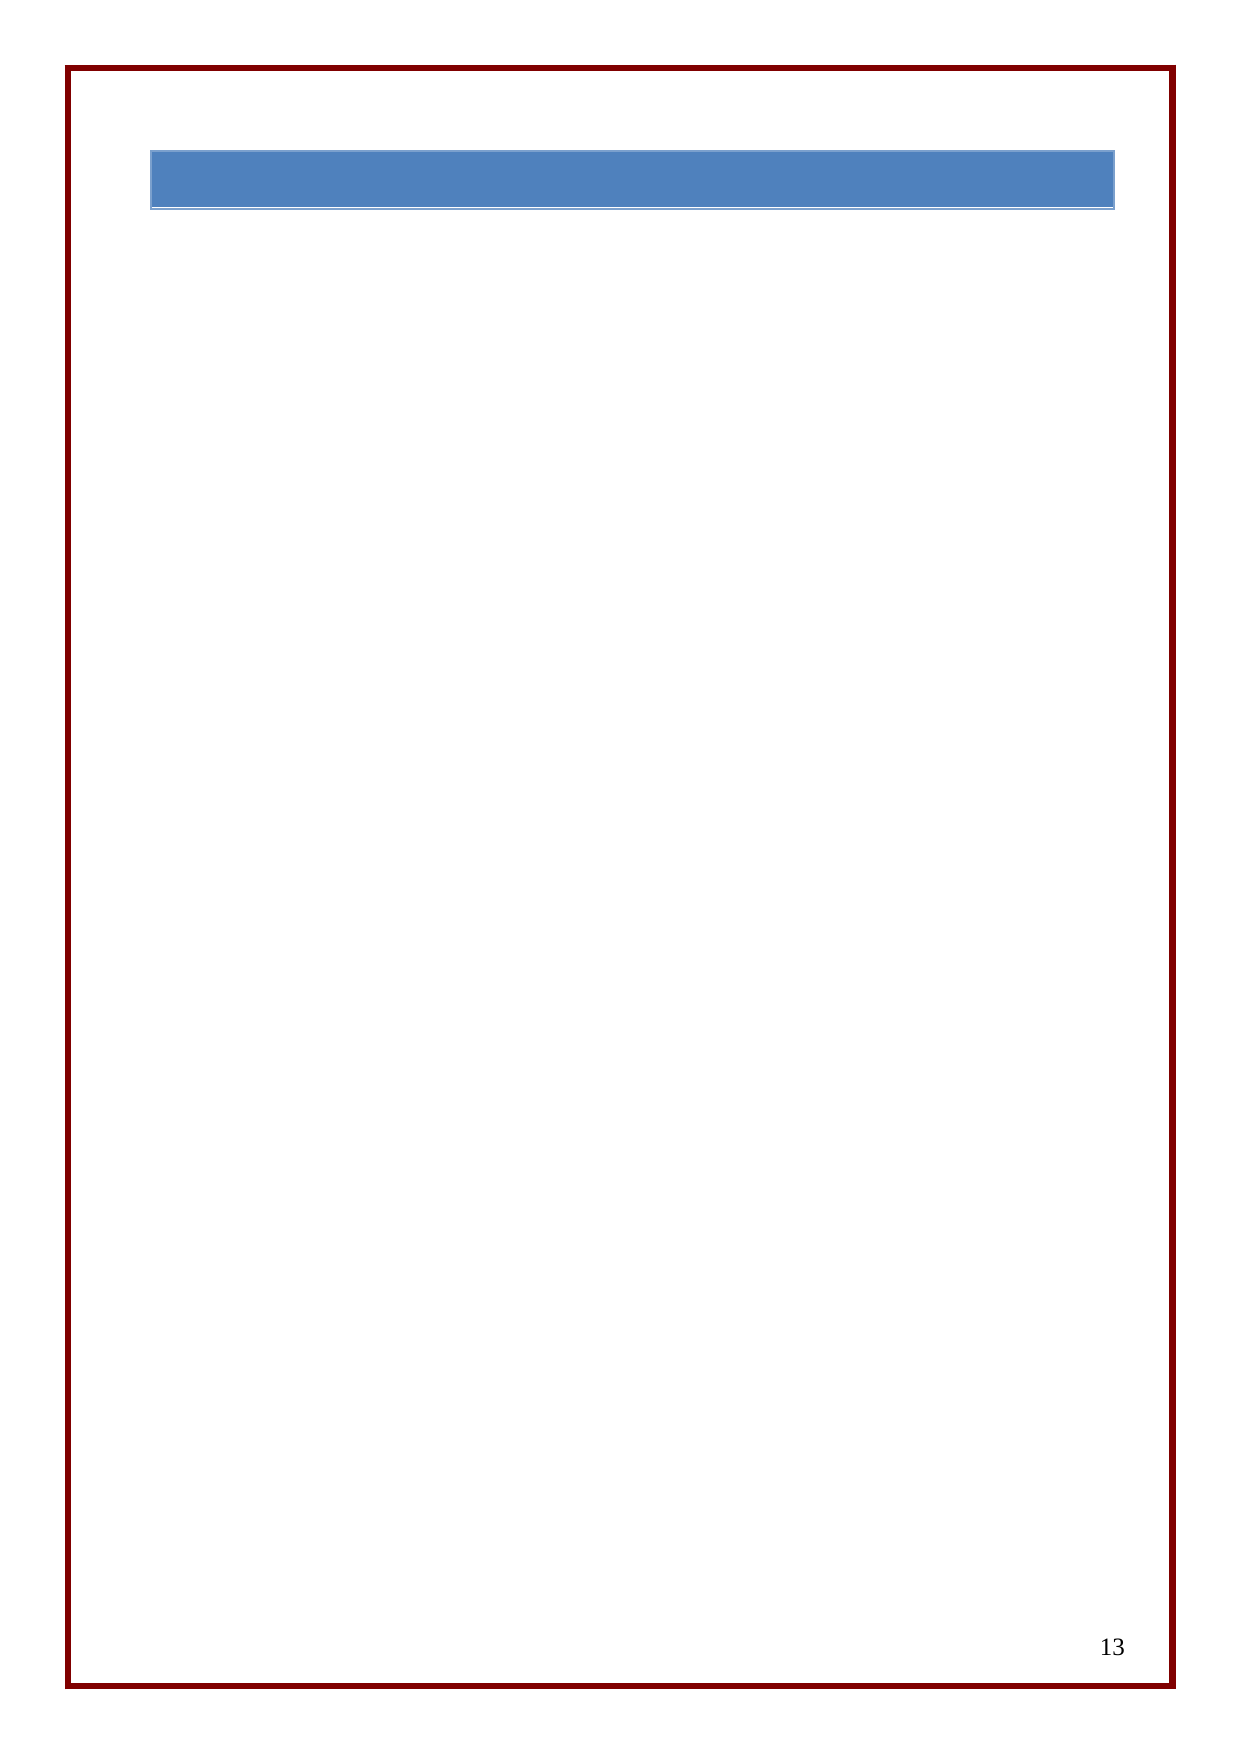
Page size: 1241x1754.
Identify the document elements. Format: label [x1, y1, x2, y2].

table_cell [152, 152, 1113, 207]
